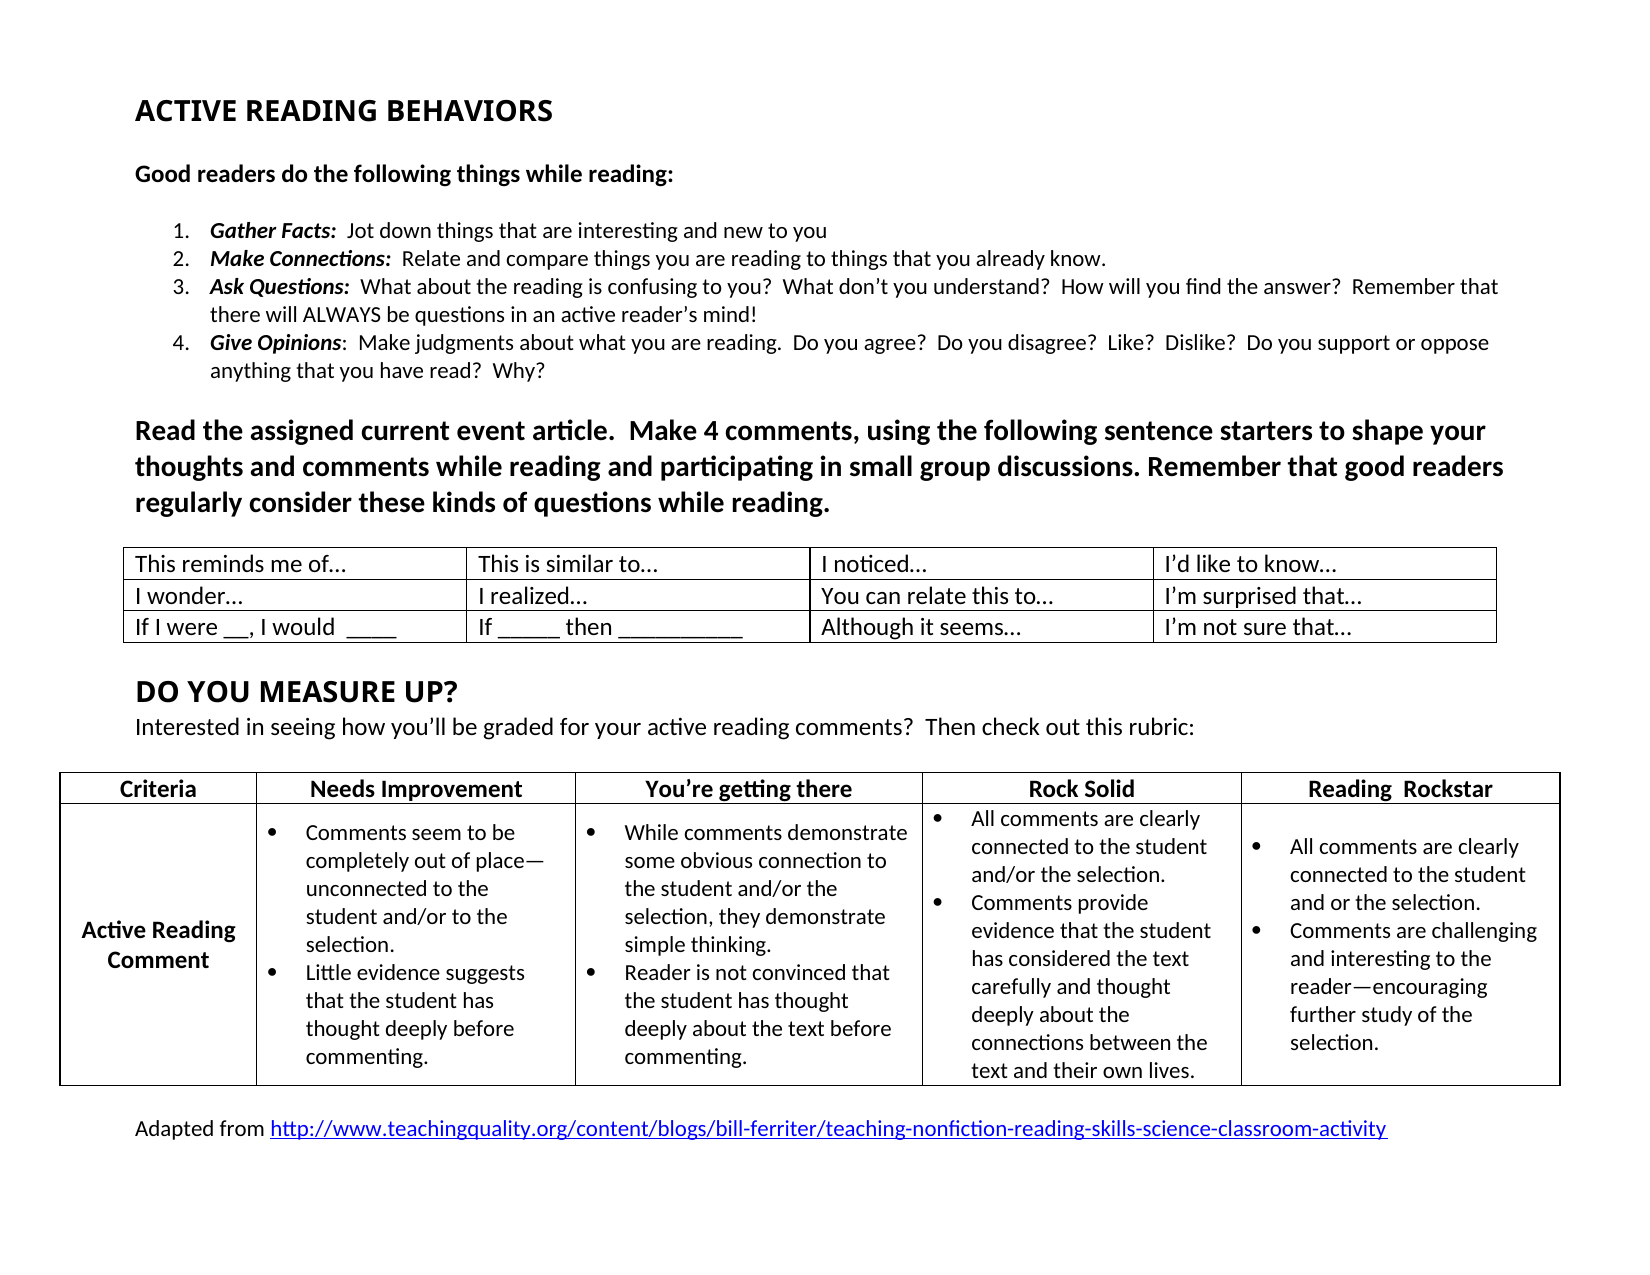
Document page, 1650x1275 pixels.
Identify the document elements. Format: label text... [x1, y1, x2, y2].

text Adapted from http://www.teachingquality.org/content/blogs/bill-ferriter/teaching-nonfiction-reading-skills-science-classroom-activity [135, 1114, 1515, 1142]
text Good readers do the following things while reading: [135, 158, 1515, 188]
table_cell All comments are clearly connected to the student and/or the selection. Comments provide evidence that the student has considered the text carefully and thought deeply about the connections between the text and their own lives. [923, 804, 1241, 1084]
table_cell If _____ then __________ [467, 611, 809, 642]
list Give Opinions: Make judgments about what you are reading. Do you agree? Do you disagree? Like? Dislike? Do you support or oppose anything that you have read? Why? [172, 328, 1515, 384]
text DO YOU MEASURE UP? [135, 671, 1515, 711]
table_header This is similar to… [467, 548, 809, 579]
list Ask Questions: What about the reading is confusing to you? What don’t you understand? How will you find the answer? Remember that there will ALWAYS be questions in an active reader’s mind! [172, 272, 1515, 328]
table_cell You can relate this to… [811, 580, 1153, 610]
table_header Criteria [61, 773, 256, 803]
table_header This reminds me of… [124, 548, 466, 579]
table_header Rock Solid [923, 773, 1241, 803]
table_cell I’m surprised that… [1154, 580, 1496, 610]
table_header Reading Rockstar [1242, 773, 1559, 803]
table_cell Comments seem to be completely out of place—unconnected to the student and/or to the selection. Little evidence suggests that the student has thought deeply before commenting. [257, 804, 575, 1084]
table_header You’re getting there [576, 773, 922, 803]
table_cell I wonder… [124, 580, 466, 610]
table_cell All comments are clearly connected to the student and or the selection. Comments are challenging and interesting to the reader—encouraging further study of the selection. [1242, 804, 1559, 1084]
table_header I’d like to know… [1154, 548, 1496, 579]
table_header Needs Improvement [257, 773, 575, 803]
table_cell I realized… [467, 580, 809, 610]
table_cell While comments demonstrate some obvious connection to the student and/or the selection, they demonstrate simple thinking. Reader is not convinced that the student has thought deeply about the text before commenting. [576, 804, 922, 1084]
table_cell I’m not sure that… [1154, 611, 1496, 642]
table_header I noticed… [811, 548, 1153, 579]
subtitle ACTIVE READING BEHAVIORS [135, 90, 1515, 130]
table_cell If I were __, I would ____ [124, 611, 466, 642]
table_cell Active Reading Comment [61, 804, 256, 1084]
text Read the assigned current event article. Make 4 comments, using the following sentence starters to shape your thoughts and comments while reading and participating in small group discussions. Remember that good readers regularly consider these kinds of questions while reading. [135, 412, 1515, 519]
list Gather Facts: Jot down things that are interesting and new to you [172, 216, 1515, 244]
list Make Connections: Relate and compare things you are reading to things that you already know. [172, 244, 1515, 272]
text Interested in seeing how you’ll be graded for your active reading comments? Then check out this rubric: [135, 711, 1515, 741]
table_cell Although it seems… [811, 611, 1153, 642]
